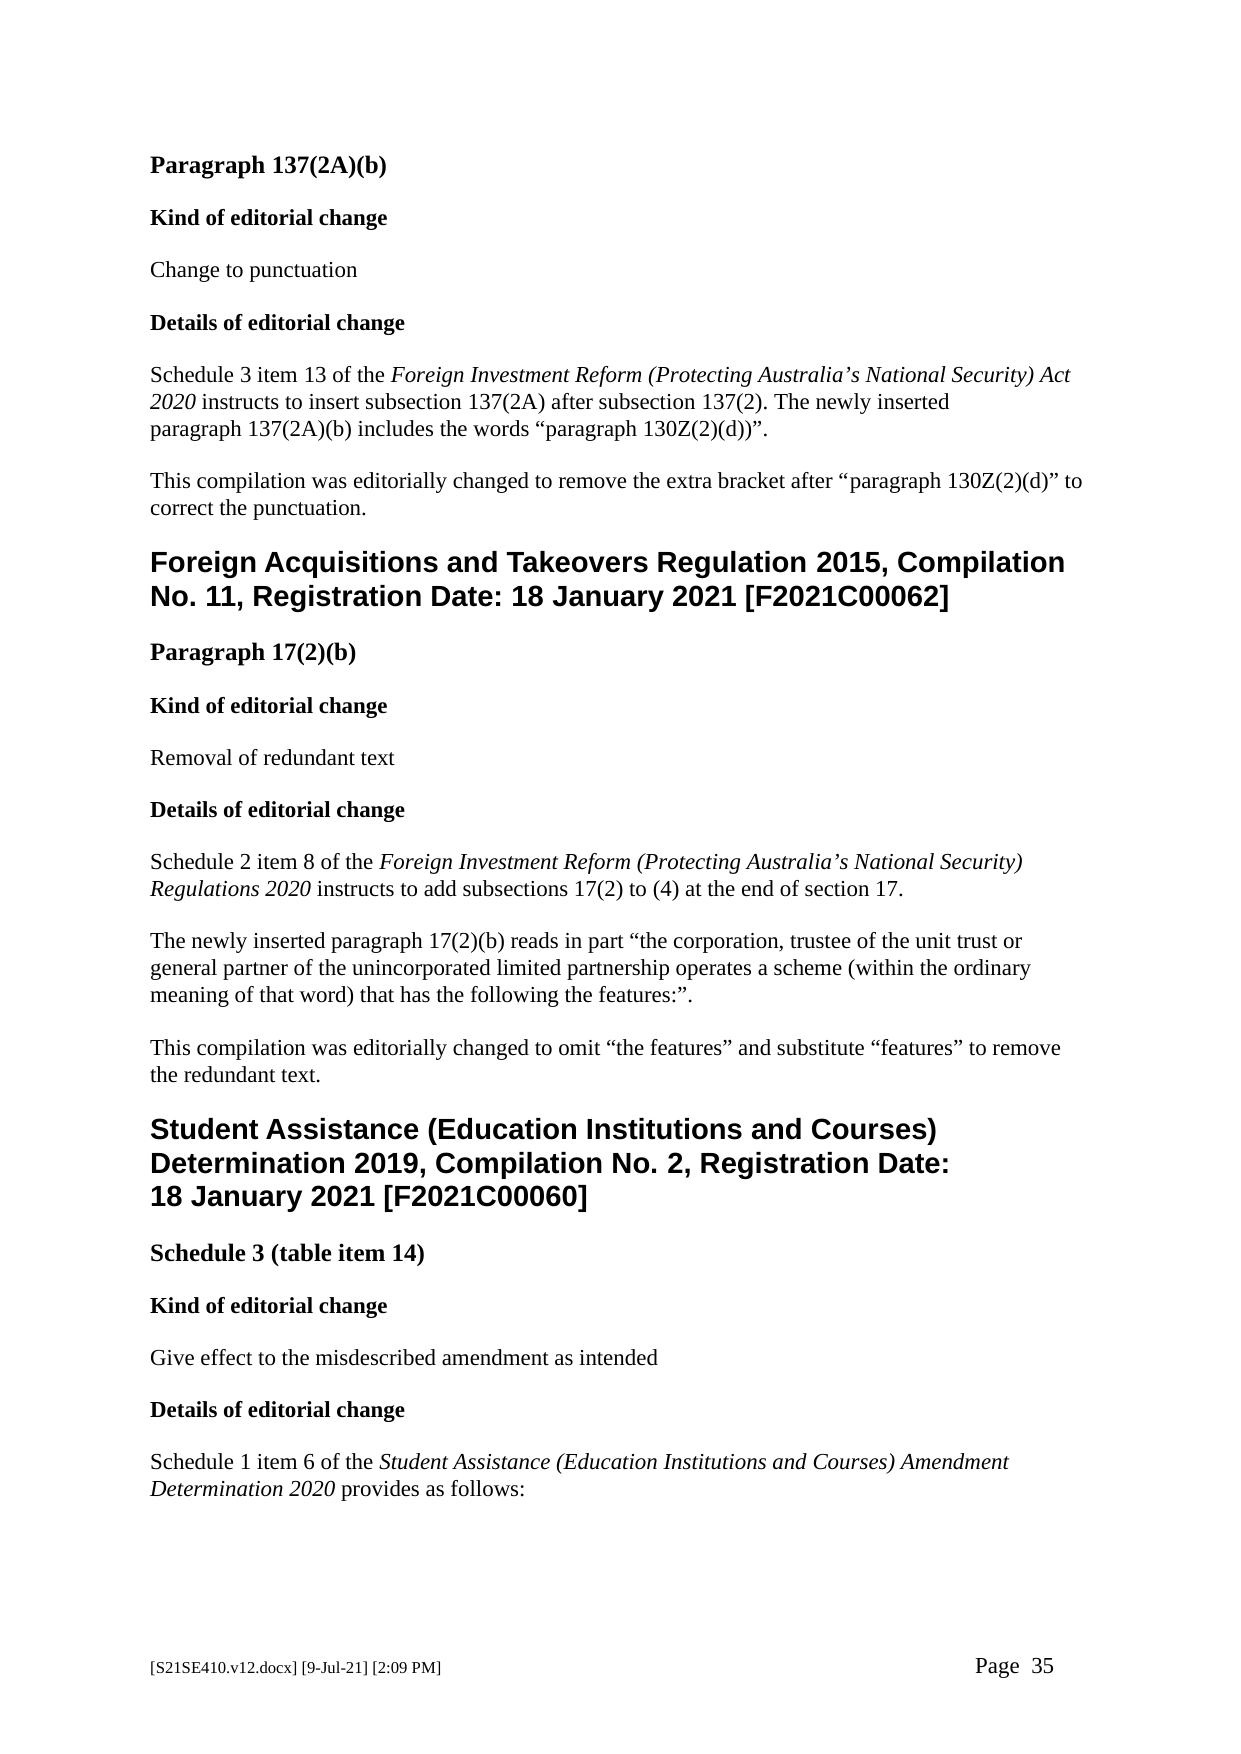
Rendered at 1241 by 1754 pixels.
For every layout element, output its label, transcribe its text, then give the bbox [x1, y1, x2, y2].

text This compilation was editorially changed to remove the extra bracket after “paragraph 130Z(2)(d)” to correct the punctuation. [150, 466, 1090, 520]
text Schedule 2 item 8 of the Foreign Investment Reform (Protecting Australia’s National Security) Regulations 2020 instructs to add subsections 17(2) to (4) at the end of section 17. [150, 847, 1090, 902]
text Kind of editorial change [150, 691, 1090, 718]
text This compilation was editorially changed to omit “the features” and substitute “features” to remove the redundant text. [150, 1033, 1090, 1087]
text Schedule 3 item 13 of the Foreign Investment Reform (Protecting Australia’s National Security) Act 2020 instructs to insert subsection 137(2A) after subsection 137(2). The newly inserted paragraph 137(2A)(b) includes the words “paragraph 130Z(2)(d))”. [150, 360, 1090, 441]
text Kind of editorial change [150, 204, 1090, 231]
text Details of editorial change [150, 1396, 1090, 1423]
text Give effect to the misdescribed amendment as intended [150, 1343, 1090, 1371]
text Kind of editorial change [150, 1291, 1090, 1318]
text Paragraph 17(2)(b) [150, 637, 1090, 666]
text Details of editorial change [150, 795, 1090, 822]
text Details of editorial change [150, 308, 1090, 335]
text Removal of redundant text [150, 743, 1090, 770]
text The newly inserted paragraph 17(2)(b) reads in part “the corporation, trustee of the unit trust or general partner of the unincorporated limited partnership operates a scheme (within the ordinary meaning of that word) that has the following the features:”. [150, 927, 1090, 1008]
text Student Assistance (Education Institutions and Courses) Determination 2019, Compilation No. 2, Registration Date: 18 January 2021 [F2021C00060] [150, 1112, 1090, 1213]
text Schedule 1 item 6 of the Student Assistance (Education Institutions and Courses) Amendment Determination 2020 provides as follows: [150, 1448, 1090, 1502]
text Change to punctuation [150, 256, 1090, 283]
text Schedule 3 (table item 14) [150, 1238, 1090, 1266]
text Paragraph 137(2A)(b) [150, 150, 1090, 179]
text Foreign Acquisitions and Takeovers Regulation 2015, Compilation No. 11, Registration Date: 18 January 2021 [F2021C00062] [150, 545, 1090, 612]
